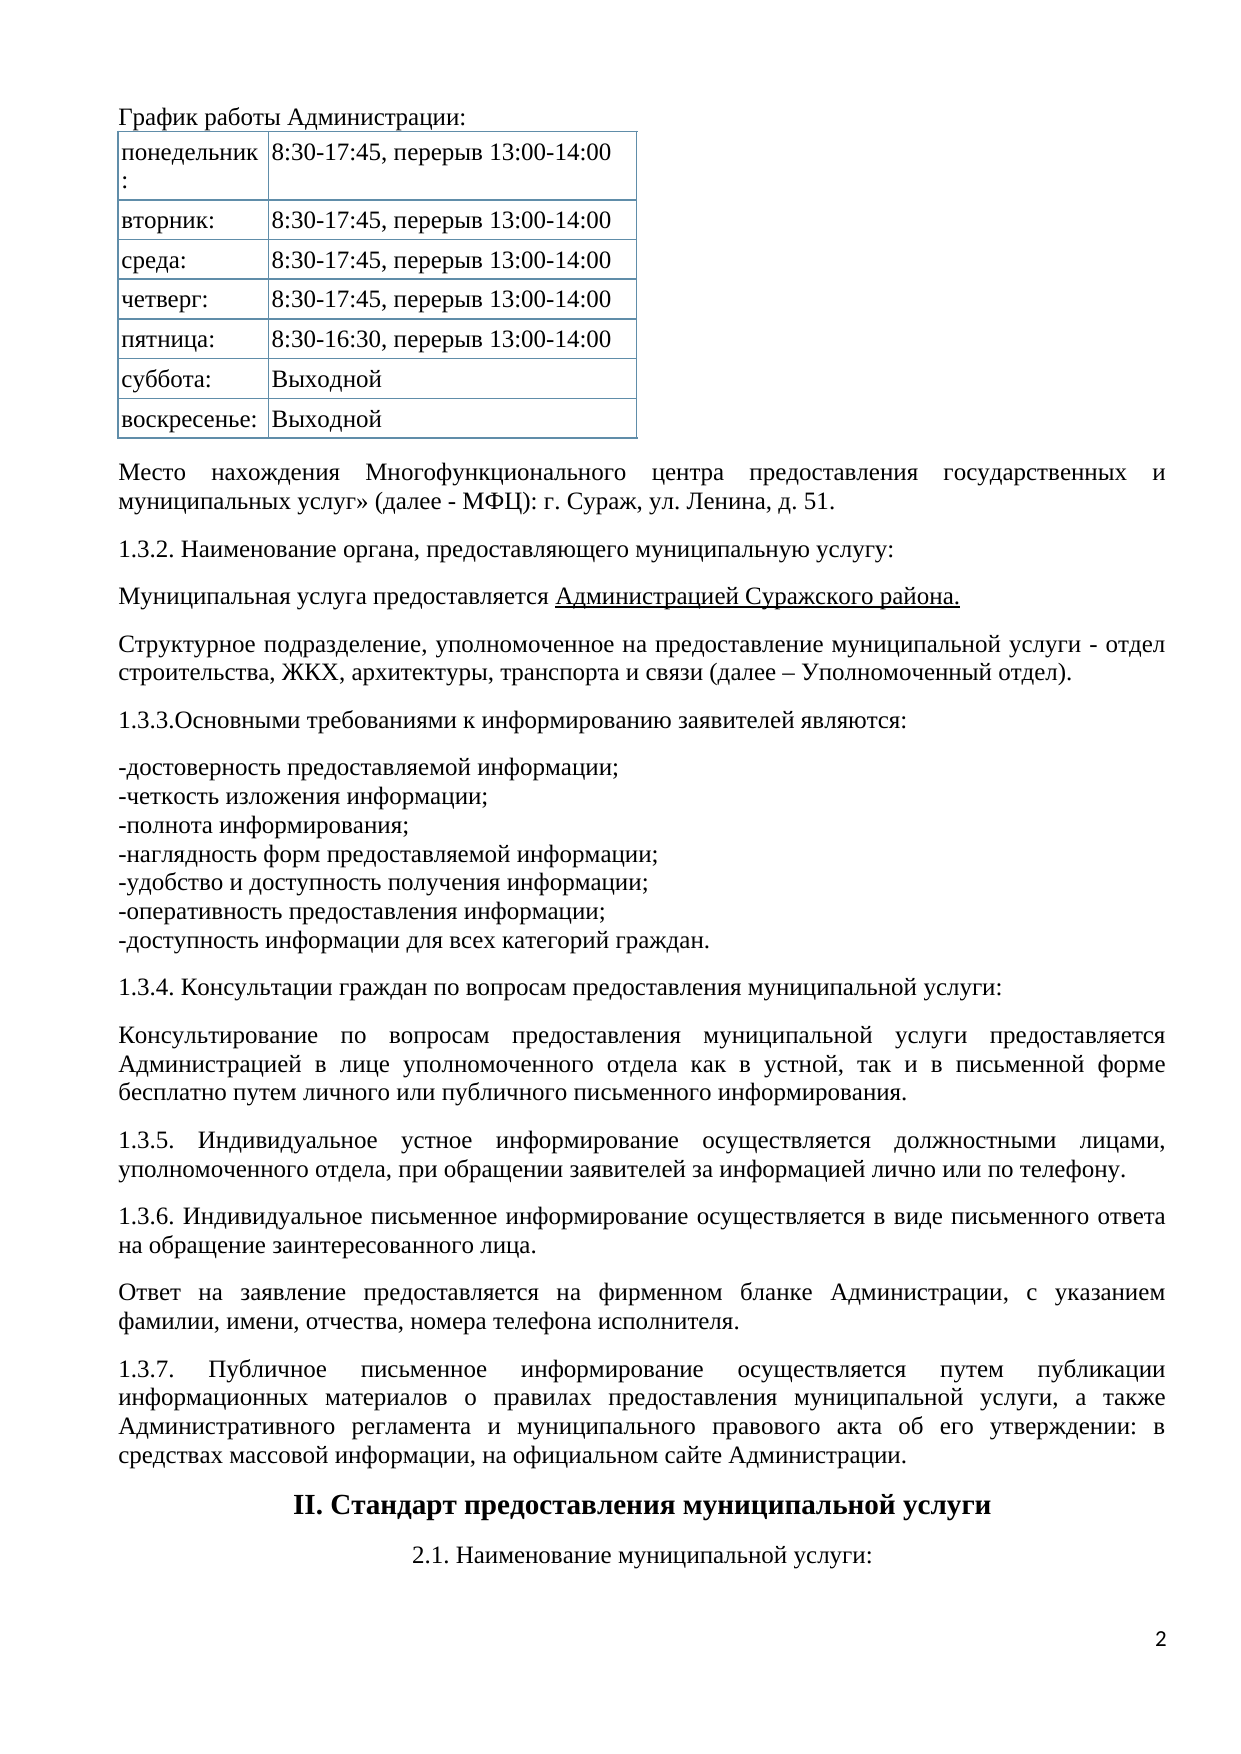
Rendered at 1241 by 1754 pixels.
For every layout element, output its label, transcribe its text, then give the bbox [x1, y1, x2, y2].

text Ответ на заявление предоставляется на фирменном бланке Администрации, с указанием фамилии, имени, отчества, номера телефона исполнителя. [118, 1277, 1167, 1335]
text 1.3.2. Наименование органа, предоставляющего муниципальную услугу: [118, 534, 1167, 562]
table_cell среда: [119, 240, 268, 278]
table_cell суббота: [119, 359, 268, 397]
text 1.3.6. Индивидуальное письменное информирование осуществляется в виде письменного ответа на обращение заинтересованного лица. [118, 1201, 1167, 1259]
text Муниципальная услуга предоставляется Администрацией Суражского района. [118, 581, 1167, 610]
text 2.1. Наименование муниципальной услуги: [118, 1540, 1167, 1568]
table_cell 8:30-16:30, перерыв 13:00-14:00 [269, 320, 636, 358]
text Консультирование по вопросам предоставления муниципальной услуги предоставляется Администрацией в лице уполномоченного отдела как в устной, так и в письменной форме бесплатно путем личного или публичного письменного информирования. [118, 1020, 1167, 1106]
table_cell 8:30-17:45, перерыв 13:00-14:00 [269, 240, 636, 278]
text 1.3.5. Индивидуальное устное информирование осуществляется должностными лицами, уполномоченного отдела, при обращении заявителей за информацией лично или по телефону. [118, 1125, 1167, 1182]
table_cell Выходной [269, 359, 636, 397]
text -наглядность форм предоставляемой информации; [118, 839, 1167, 867]
table_cell четверг: [119, 280, 268, 318]
table_cell воскресенье: [119, 399, 268, 437]
text II. Стандарт предоставления муниципальной услуги [118, 1487, 1167, 1521]
text 1.3.3.Основными требованиями к информированию заявителей являются: [118, 705, 1167, 734]
table_header 8:30-17:45, перерыв 13:00-14:00 [269, 132, 636, 199]
text 1.3.4. Консультации граждан по вопросам предоставления муниципальной услуги: [118, 972, 1167, 1001]
table_cell 8:30-17:45, перерыв 13:00-14:00 [269, 280, 636, 318]
text -удобство и доступность получения информации; [118, 867, 1167, 896]
text -четкость изложения информации; [118, 781, 1167, 810]
table_cell пятница: [119, 320, 268, 358]
text -доступность информации для всех категорий граждан. [118, 925, 1167, 954]
table_cell вторник: [119, 201, 268, 239]
text Место нахождения Многофункционального центра предоставления государственных и муниципальных услуг» (далее - МФЦ): г. Сураж, ул. Ленина, д. 51. [118, 457, 1167, 515]
text График работы Администрации: [118, 102, 1167, 131]
text -оперативность предоставления информации; [118, 896, 1167, 925]
table_cell Выходной [269, 399, 636, 437]
text -достоверность предоставляемой информации; [118, 752, 1167, 781]
text -полнота информирования; [118, 810, 1167, 839]
table_cell 8:30-17:45, перерыв 13:00-14:00 [269, 201, 636, 239]
text 1.3.7. Публичное письменное информирование осуществляется путем публикации информационных материалов о правилах предоставления муниципальной услуги, а также Административного регламента и муниципального правового акта об его утверждении: в средствах массовой информации, на официальном сайте Администрации. [118, 1354, 1167, 1469]
table_header понедельник: [119, 132, 268, 199]
text Структурное подразделение, уполномоченное на предоставление муниципальной услуги - отдел строительства, ЖКХ, архитектуры, транспорта и связи (далее – Уполномоченный отдел). [118, 629, 1167, 686]
